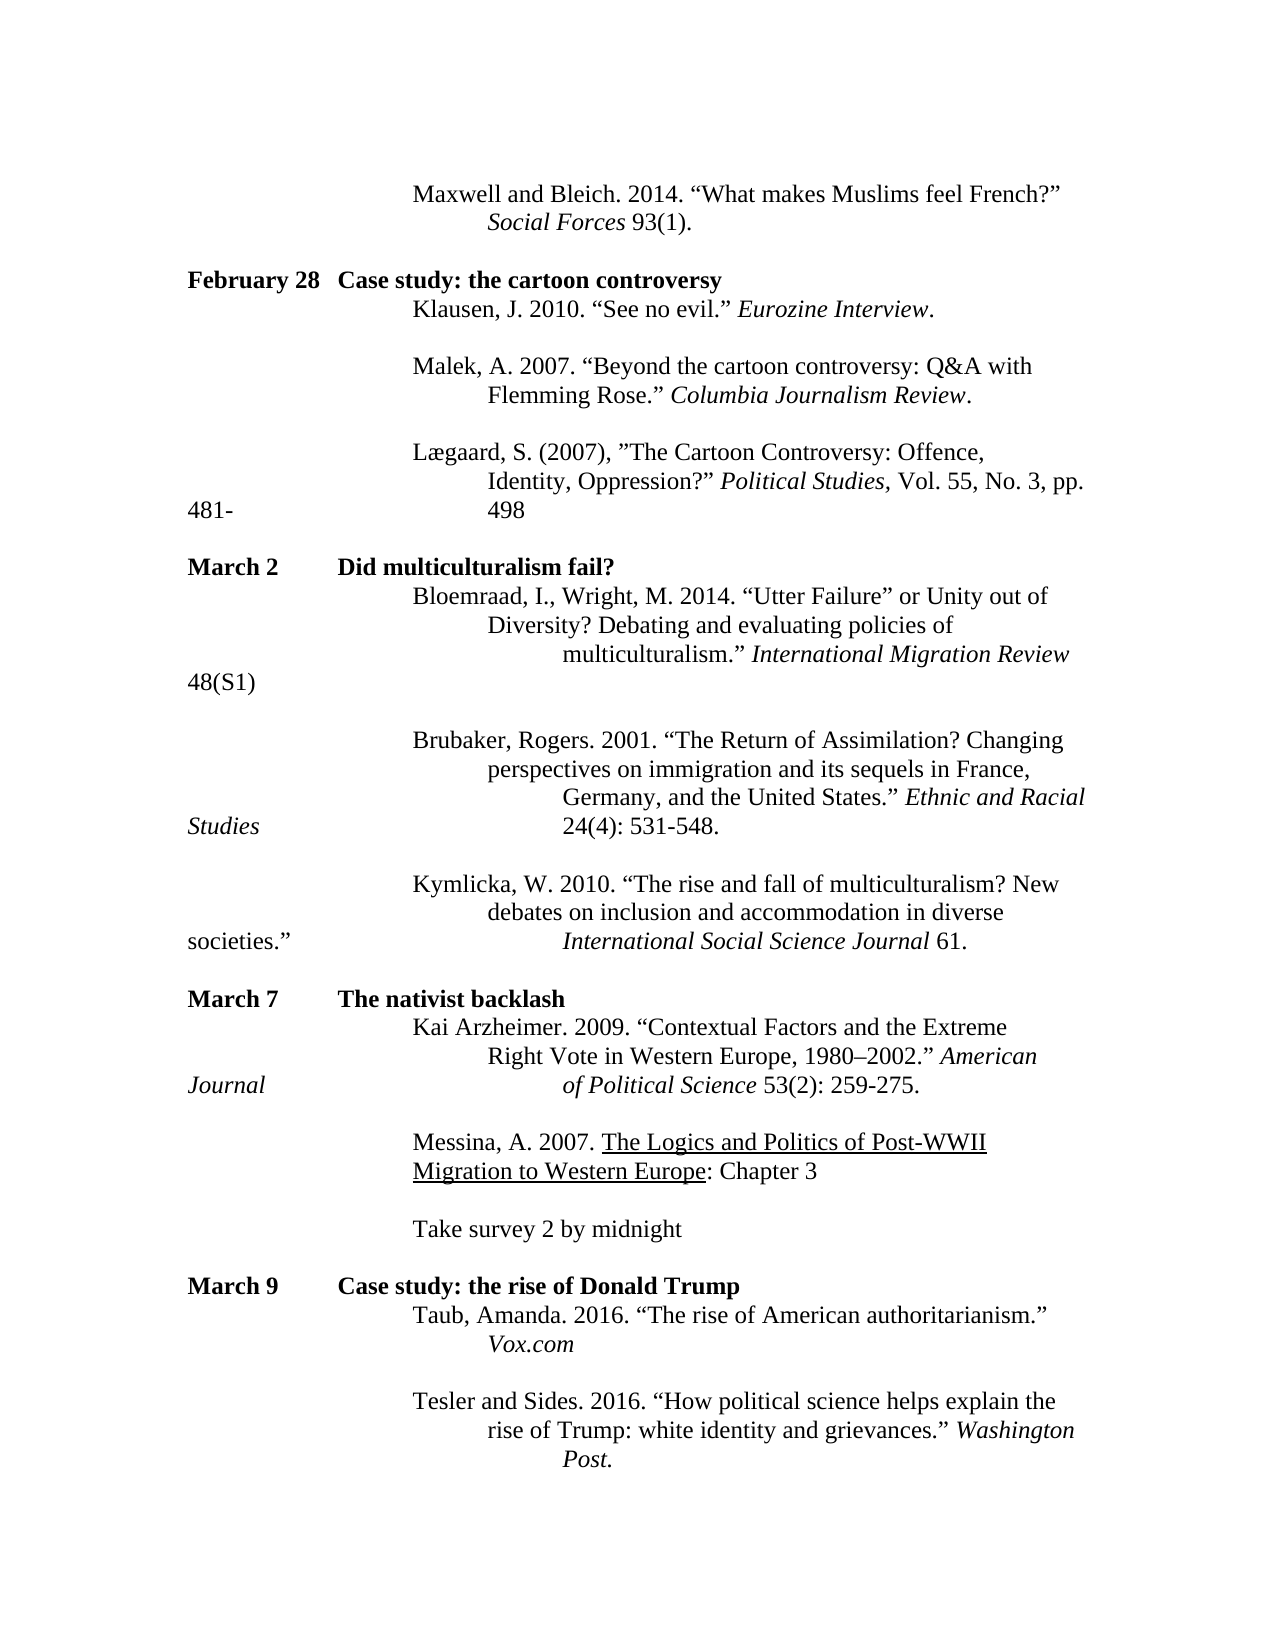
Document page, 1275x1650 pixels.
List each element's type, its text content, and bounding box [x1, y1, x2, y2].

text Tesler and Sides. 2016. “How political science helps explain the rise of Trump: white identity and grievances.” Washington Post. [187, 1386, 1087, 1472]
text Brubaker, Rogers. 2001. “The Return of Assimilation? Changing perspectives on immigration and its sequels in France, Germany, and the United States.” Ethnic and Racial Studies 24(4): 531-548. [187, 725, 1087, 840]
text Kymlicka, W. 2010. “The rise and fall of multiculturalism? New debates on inclusion and accommodation in diverse societies.” International Social Science Journal 61. [187, 869, 1087, 955]
text Lægaard, S. (2007), ”The Cartoon Controversy: Offence, Identity, Oppression?” Political Studies, Vol. 55, No. 3, pp. 481- 498 [187, 437, 1087, 524]
text Bloemraad, I., Wright, M. 2014. “Utter Failure” or Unity out of Diversity? Debating and evaluating policies of multiculturalism.” International Migration Review 48(S1) [187, 581, 1087, 696]
text Messina, A. 2007. The Logics and Politics of Post-WWII [187, 1127, 1087, 1156]
text Malek, A. 2007. “Beyond the cartoon controversy: Q&A with Flemming Rose.” Columbia Journalism Review. [187, 351, 1087, 409]
text Klausen, J. 2010. “See no evil.” Eurozine Interview. [187, 294, 1087, 322]
text March 7 The nativist backlash [187, 984, 1087, 1012]
text Take survey 2 by midnight [187, 1214, 1087, 1242]
text Taub, Amanda. 2016. “The rise of American authoritarianism.” Vox.com [187, 1300, 1087, 1357]
text Maxwell and Bleich. 2014. “What makes Muslims feel French?” Social Forces 93(1). [187, 179, 1087, 236]
text February 28 Case study: the cartoon controversy [187, 265, 1087, 294]
text March 9 Case study: the rise of Donald Trump [187, 1271, 1087, 1300]
text Migration to Western Europe: Chapter 3 [187, 1156, 1087, 1185]
text Kai Arzheimer. 2009. “Contextual Factors and the Extreme Right Vote in Western Europe, 1980–2002.” American Journal of Political Science 53(2): 259-275. [187, 1012, 1087, 1099]
text March 2 Did multiculturalism fail? [187, 552, 1087, 581]
